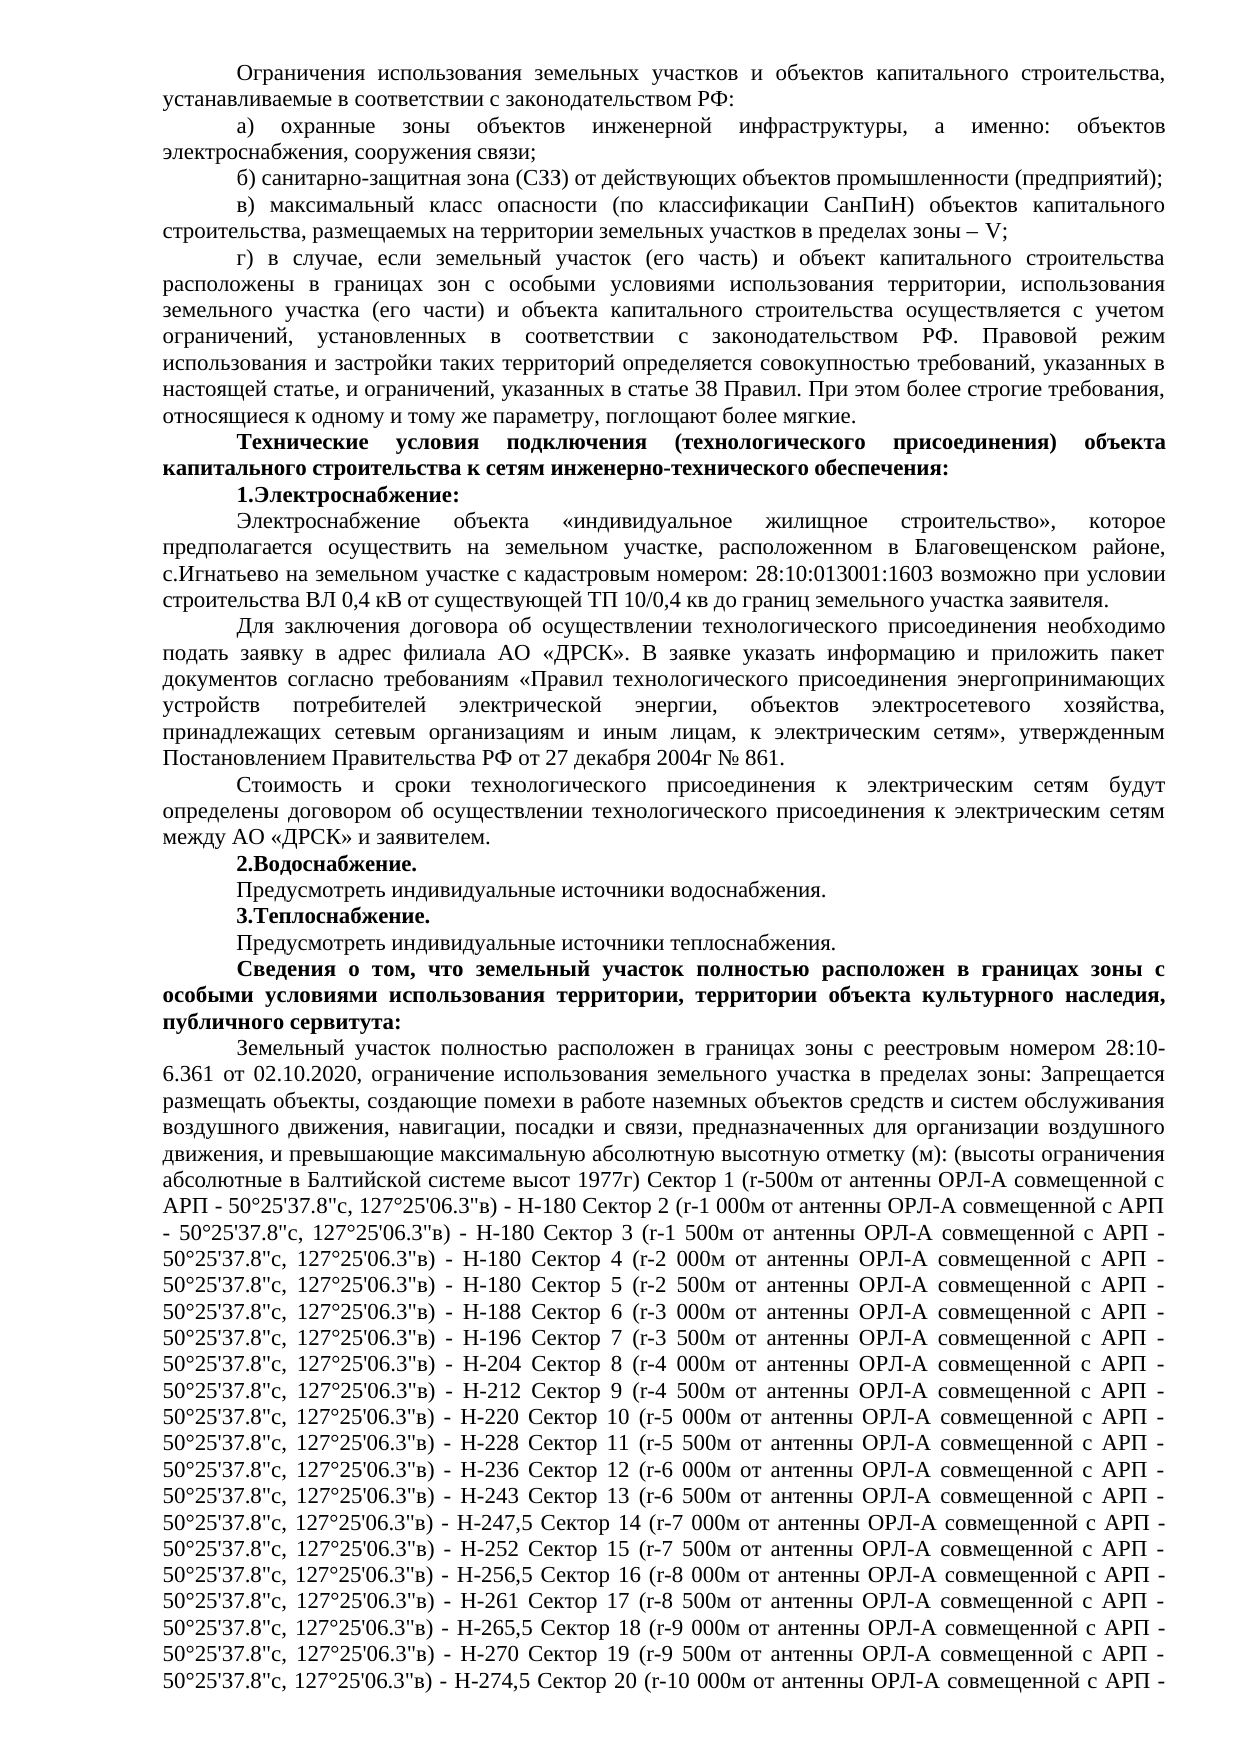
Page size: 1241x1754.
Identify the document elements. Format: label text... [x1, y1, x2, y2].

text Электроснабжение объекта «индивидуальное жилищное строительство», которое предполагается осуществить на земельном участке, расположенном в Благовещенском районе, с.Игнатьево на земельном участке с кадастровым номером: 28:10:013001:1603 возможно при условии строительства ВЛ 0,4 кВ от существующей ТП 10/0,4 кв до границ земельного участка заявителя. [162, 507, 1167, 612]
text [162, 1034, 1167, 1693]
text а) охранные зоны объектов инженерной инфраструктуры, а именно: объектов электроснабжения, сооружения связи; [162, 112, 1167, 164]
text Стоимость и сроки технологического присоединения к электрическим сетям будут определены договором об осуществлении технологического присоединения к электрическим сетям между АО «ДРСК» и заявителем. [162, 771, 1167, 850]
text Предусмотреть индивидуальные источники теплоснабжения. [162, 929, 1167, 955]
text Технические условия подключения (технологического присоединения) объекта капитального строительства к сетям инженерно-технического обеспечения: [162, 428, 1167, 481]
list 3.Теплоснабжение. [162, 902, 1167, 929]
text Ограничения использования земельных участков и объектов капитального строительства, устанавливаемые в соответствии с законодательством РФ: [162, 59, 1167, 112]
list 2.Водоснабжение. [162, 850, 1167, 876]
text в) максимальный класс опасности (по классификации СанПиН) объектов капитального строительства, размещаемых на территории земельных участков в пределах зоны – V; [162, 191, 1167, 243]
text Предусмотреть индивидуальные источники водоснабжения. [162, 876, 1167, 902]
list 1.Электроснабжение: [162, 481, 1167, 507]
text Сведения о том, что земельный участок полностью расположен в границах зоны с особыми условиями использования территории, территории объекта культурного наследия, публичного сервитута: [162, 955, 1167, 1034]
text г) в случае, если земельный участок (его часть) и объект капитального строительства расположены в границах зон с особыми условиями использования территории, использования земельного участка (его части) и объекта капитального строительства осуществляется с учетом ограничений, установленных в соответствии с законодательством РФ. Правовой режим использования и застройки таких территорий определяется совокупностью требований, указанных в настоящей статье, и ограничений, указанных в статье 38 Правил. При этом более строгие требования, относящиеся к одному и тому же параметру, поглощают более мягкие. [162, 243, 1167, 428]
text Для заключения договора об осуществлении технологического присоединения необходимо подать заявку в адрес филиала АО «ДРСК». В заявке указать информацию и приложить пакет документов согласно требованиям «Правил технологического присоединения энергопринимающих устройств потребителей электрической энергии, объектов электросетевого хозяйства, принадлежащих сетевым организациям и иным лицам, к электрическим сетям», утвержденным Постановлением Правительства РФ от 27 декабря 2004г № 861. [162, 612, 1167, 771]
text б) санитарно-защитная зона (СЗЗ) от действующих объектов промышленности (предприятий); [162, 164, 1167, 191]
